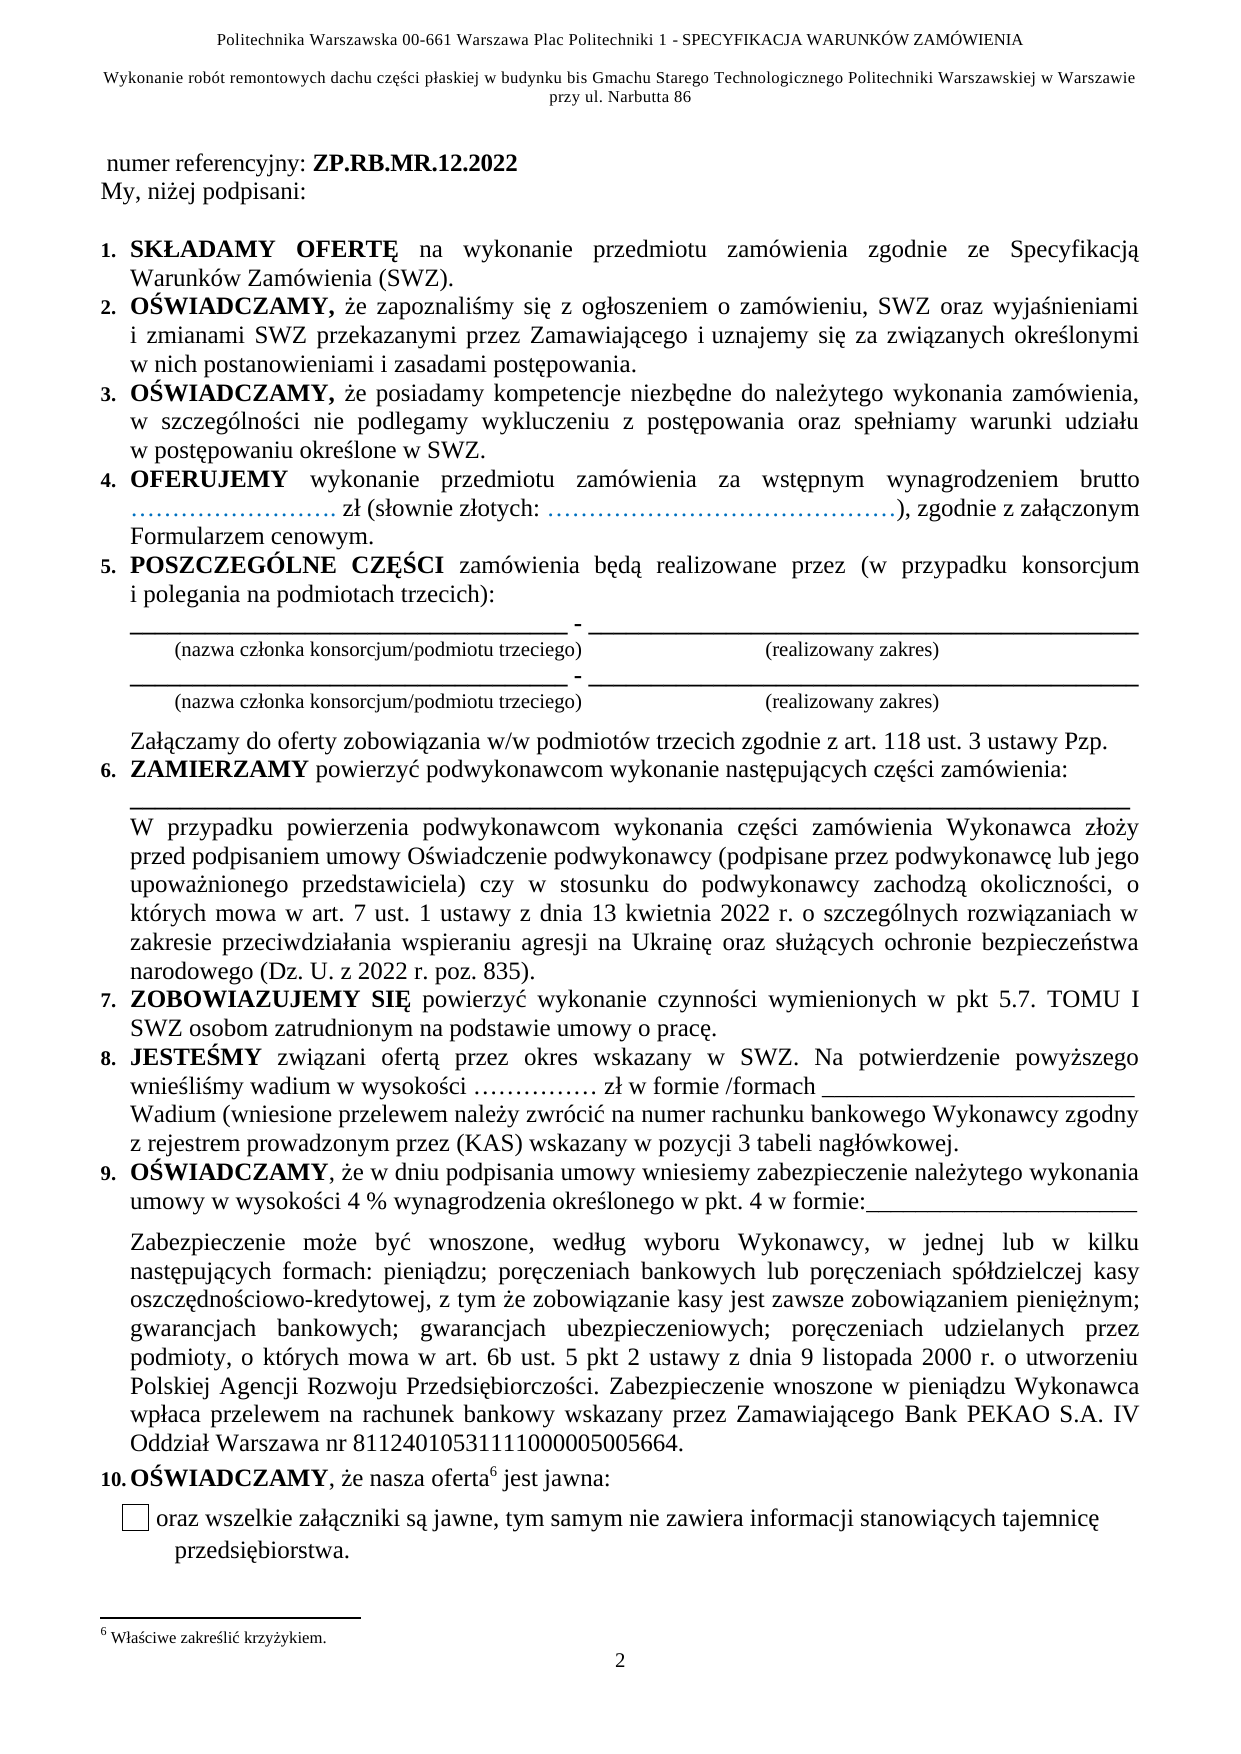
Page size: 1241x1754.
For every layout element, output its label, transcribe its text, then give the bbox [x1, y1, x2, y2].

text ___________________________________ - ____________________________________________ [130, 661, 1140, 689]
text My, niżej podpisani: [100, 176, 1140, 205]
list ZAMIERZAMY powierzyć podwykonawcom wykonanie następujących części zamówienia: [100, 754, 1140, 783]
list OŚWIADCZAMY, że zapoznaliśmy się z ogłoszeniem o zamówieniu, SWZ oraz wyjaśnieniami i zmianami SWZ przekazanymi przez Zamawiającego i uznajemy się za związanych określonymi w nich postanowieniami i zasadami postępowania. [100, 291, 1140, 378]
text Załączamy do oferty zobowiązania w/w podmiotów trzecich zgodnie z art. 118 ust. 3 ustawy Pzp. [130, 726, 1140, 754]
text ___________________________________ - ____________________________________________ [130, 608, 1140, 636]
list OŚWIADCZAMY, że w dniu podpisania umowy wniesiemy zabezpieczenie należytego wykonania umowy w wysokości 4 % wynagrodzenia określonego w pkt. 4 w formie:______________________ [100, 1157, 1140, 1214]
list POSZCZEGÓLNE CZĘŚCI zamówienia będą realizowane przez (w przypadku konsorcjum i polegania na podmiotach trzecich): [100, 550, 1140, 608]
list SKŁADAMY OFERTĘ na wykonanie przedmiotu zamówienia zgodnie ze Specyfikacją Warunków Zamówienia (SWZ). [100, 234, 1140, 291]
text (nazwa członka konsorcjum/podmiotu trzeciego) (realizowany zakres) [130, 636, 1140, 661]
list OŚWIADCZAMY, że nasza oferta jest jawna: [100, 1463, 1184, 1492]
text W przypadku powierzenia podwykonawcom wykonania części zamówienia Wykonawca złoży przed podpisaniem umowy Oświadczenie podwykonawcy (podpisane przez podwykonawcę lub jego upoważnionego przedstawiciela) czy w stosunku do podwykonawcy zachodzą okoliczności, o których mowa w art. 7 ust. 1 ustawy z dnia 13 kwietnia 2022 r. o szczególnych rozwiązaniach w zakresie przeciwdziałania wspieraniu agresji na Ukrainę oraz służących ochronie bezpieczeństwa narodowego (Dz. U. z 2022 r. poz. 835). [130, 812, 1140, 984]
text Zabezpieczenie może być wnoszone, według wyboru Wykonawcy, w jednej lub w kilku następujących formach: pieniądzu; poręczeniach bankowych lub poręczeniach spółdzielczej kasy oszczędnościowo-kredytowej, z tym że zobowiązanie kasy jest zawsze zobowiązaniem pieniężnym; gwarancjach bankowych; gwarancjach ubezpieczeniowych; poręczeniach udzielanych przez podmioty, o których mowa w art. 6b ust. 5 pkt 2 ustawy z dnia 9 listopada 2000 r. o utworzeniu Polskiej Agencji Rozwoju Przedsiębiorczości. Zabezpieczenie wnoszone w pieniądzu Wykonawca wpłaca przelewem na rachunek bankowy wskazany przez Zamawiającego Bank PEKAO S.A. IV Oddział Warszawa nr 81124010531111000005005664. [130, 1227, 1140, 1457]
text Wadium (wniesione przelewem należy zwrócić na numer rachunku bankowego Wykonawcy zgodny z rejestrem prowadzonym przez (KAS) wskazany w pozycji 3 tabeli nagłówkowej. [130, 1099, 1140, 1157]
list oraz wszelkie załączniki są jawne, tym samym nie zawiera informacji stanowiących tajemnicę przedsiębiorstwa. [71, 1503, 1134, 1564]
text numer referencyjny: ZP.RB.MR.12.2022 [100, 148, 1140, 176]
list ZOBOWIAZUJEMY SIĘ powierzyć wykonanie czynności wymienionych w pkt 5.7. TOMU I SWZ osobom zatrudnionym na podstawie umowy o pracę. [100, 984, 1140, 1042]
list JESTEŚMY związani ofertą przez okres wskazany w SWZ. Na potwierdzenie powyższego wnieśliśmy wadium w wysokości …………… zł w formie /formach _________________________ [100, 1042, 1140, 1099]
list OFERUJEMY wykonanie przedmiotu zamówienia za wstępnym wynagrodzeniem brutto ……………………. zł (słownie złotych: ……………………………………), zgodnie z załączonym Formularzem cenowym. [100, 464, 1140, 550]
text (nazwa członka konsorcjum/podmiotu trzeciego) (realizowany zakres) [130, 689, 1140, 713]
list OŚWIADCZAMY, że posiadamy kompetencje niezbędne do należytego wykonania zamówienia, w szczególności nie podlegamy wykluczeniu z postępowania oraz spełniamy warunki udziału w postępowaniu określone w SWZ. [100, 378, 1140, 464]
text ________________________________________________________________________________ [130, 783, 1140, 812]
